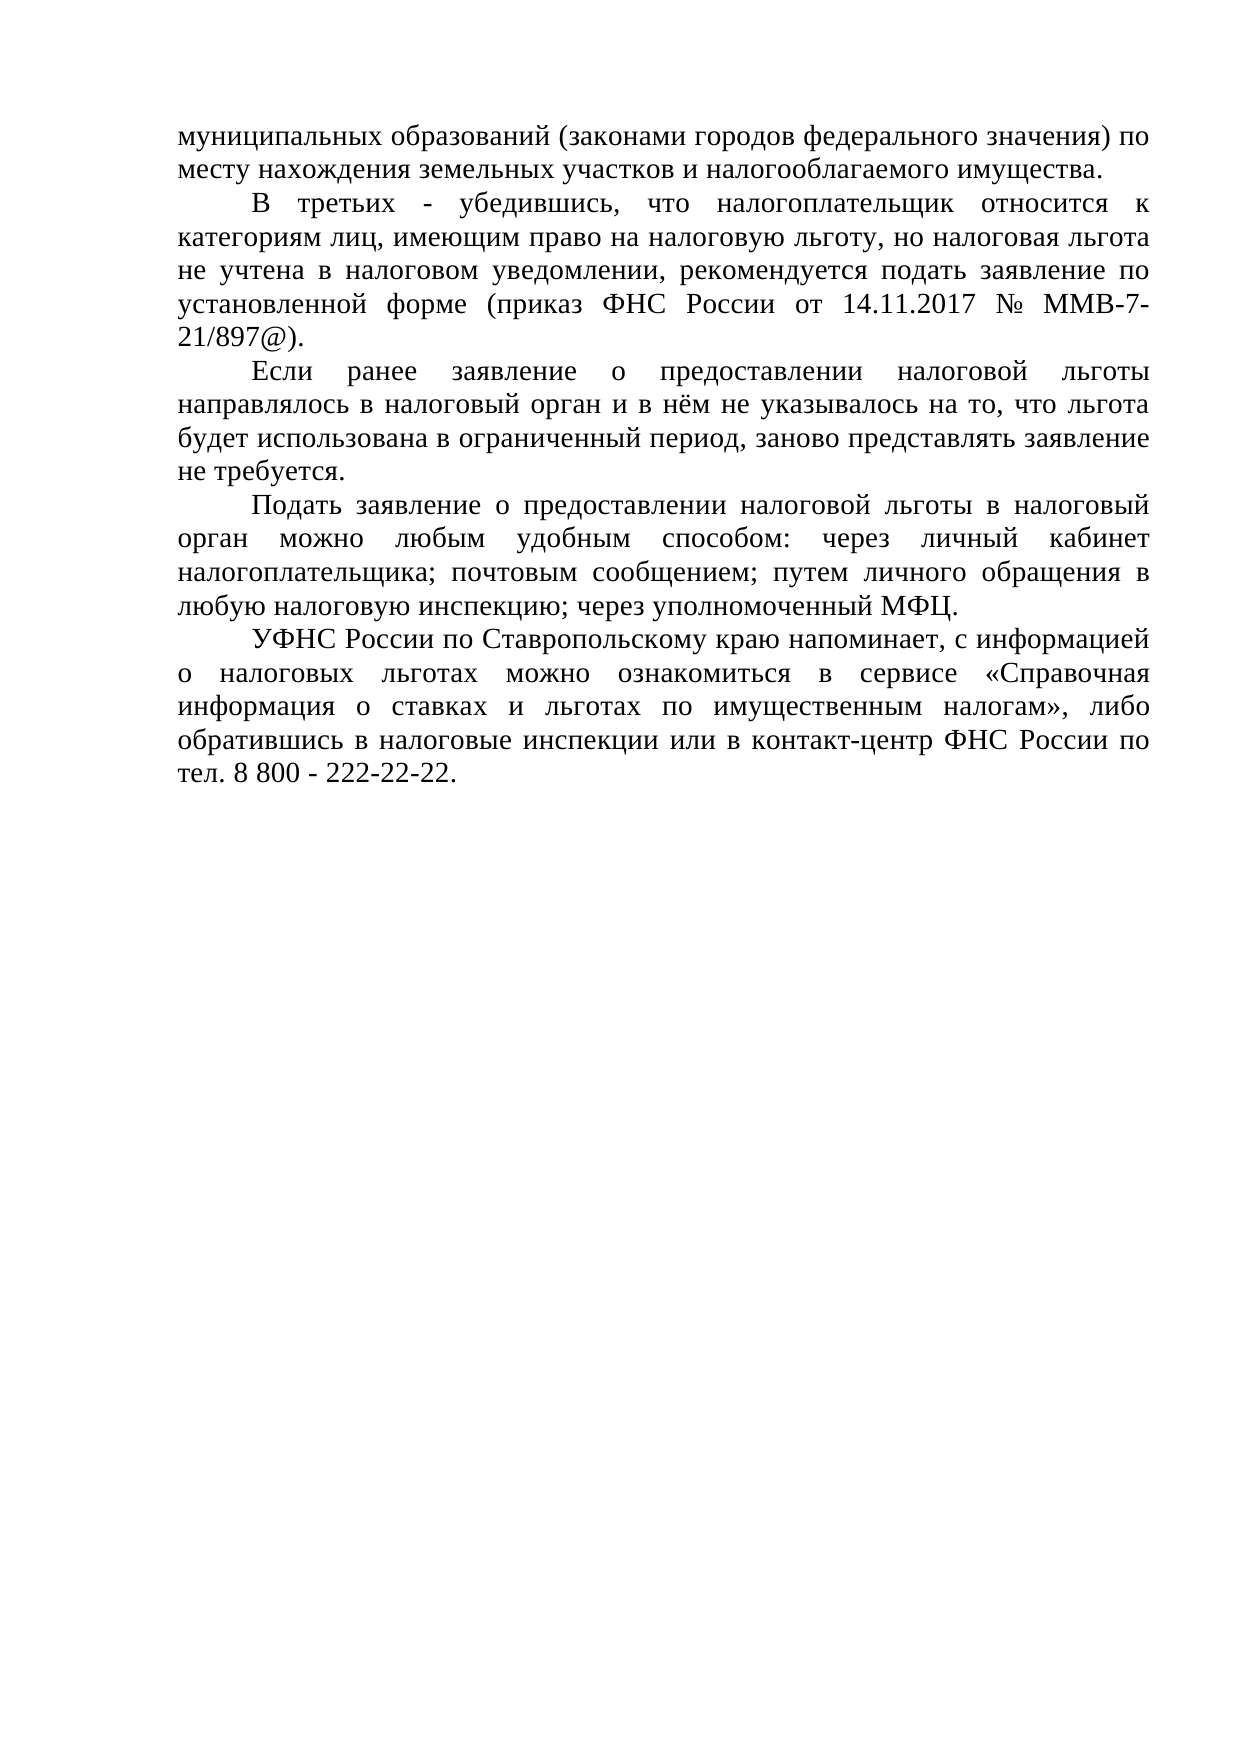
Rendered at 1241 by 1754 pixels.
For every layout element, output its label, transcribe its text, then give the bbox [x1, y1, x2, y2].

text УФНС России по Ставропольскому краю напоминает, с информацией о налоговых льготах можно ознакомиться в сервисе «Справочная информация о ставках и льготах по имущественным налогам», либо обратившись в налоговые инспекции или в контакт-центр ФНС России по тел. 8 800 - 222-22-22. [177, 621, 1152, 789]
text В третьих - убедившись, что налогоплательщик относится к категориям лиц, имеющим право на налоговую льготу, но налоговая льгота не учтена в налоговом уведомлении, рекомендуется подать заявление по установленной форме (приказ ФНС России от 14.11.2017 № ММВ-7-21/897@). [177, 185, 1152, 353]
text Подать заявление о предоставлении налоговой льготы в налоговый орган можно любым удобным способом: через личный кабинет налогоплательщика; почтовым сообщением; путем личного обращения в любую налоговую инспекцию; через уполномоченный МФЦ. [177, 487, 1152, 621]
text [177, 118, 1152, 185]
text Если ранее заявление о предоставлении налоговой льготы направлялось в налоговый орган и в нём не указывалось на то, что льгота будет использована в ограниченный период, заново представлять заявление не требуется. [177, 353, 1152, 487]
